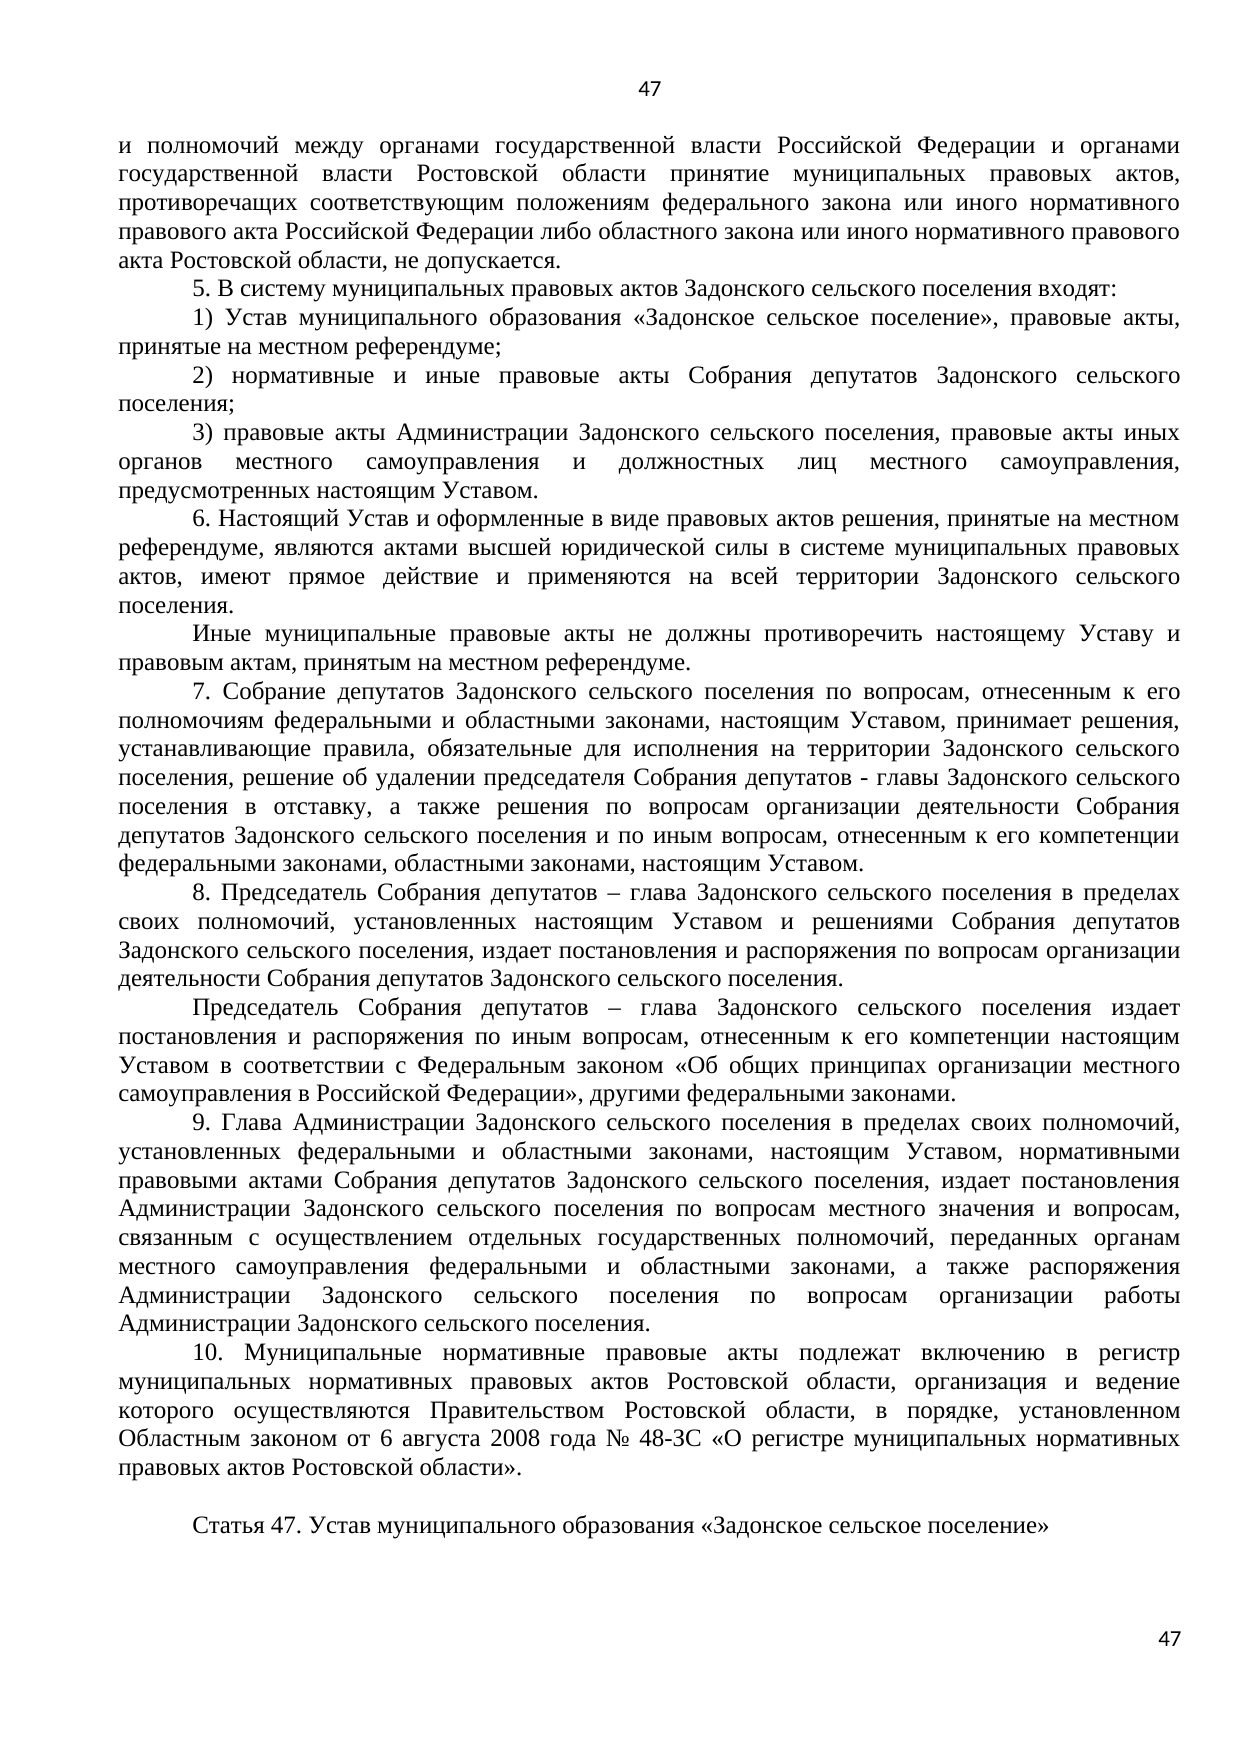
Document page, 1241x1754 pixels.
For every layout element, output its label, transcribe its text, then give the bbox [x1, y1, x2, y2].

text 6. Настоящий Устав и оформленные в виде правовых актов решения, принятые на местном референдуме, являются актами высшей юридической силы в системе муниципальных правовых актов, имеют прямое действие и применяются на всей территории Задонского сельского поселения. [118, 503, 1181, 618]
text Председатель Собрания депутатов – глава Задонского сельского поселения издает постановления и распоряжения по иным вопросам, отнесенным к его компетенции настоящим Уставом в соответствии с Федеральным законом «Об общих принципах организации местного самоуправления в Российской Федерации», другими федеральными законами. [118, 992, 1181, 1107]
text 9. Глава Администрации Задонского сельского поселения в пределах своих полномочий, установленных федеральными и областными законами, настоящим Уставом, нормативными правовыми актами Собрания депутатов Задонского сельского поселения, издает постановления Администрации Задонского сельского поселения по вопросам местного значения и вопросам, связанным с осуществлением отдельных государственных полномочий, переданных органам местного самоуправления федеральными и областными законами, а также распоряжения Администрации Задонского сельского поселения по вопросам организации работы Администрации Задонского сельского поселения. [118, 1107, 1181, 1337]
text Статья 47. Устав муниципального образования «Задонское сельское поселение» [118, 1510, 1181, 1538]
text 1) Устав муниципального образования «Задонское сельское поселение», правовые акты, принятые на местном референдуме; [118, 302, 1181, 360]
text 10. Муниципальные нормативные правовые акты подлежат включению в регистр муниципальных нормативных правовых актов Ростовской области, организация и ведение которого осуществляются Правительством Ростовской области, в порядке, установленном Областным законом от 6 августа 2008 года № 48-ЗС «О регистре муниципальных нормативных правовых актов Ростовской области». [118, 1337, 1181, 1481]
text 5. В систему муниципальных правовых актов Задонского сельского поселения входят: [118, 273, 1181, 302]
text 8. Председатель Собрания депутатов – глава Задонского сельского поселения в пределах своих полномочий, установленных настоящим Уставом и решениями Собрания депутатов Задонского сельского поселения, издает постановления и распоряжения по вопросам организации деятельности Собрания депутатов Задонского сельского поселения. [118, 877, 1181, 992]
text 7. Собрание депутатов Задонского сельского поселения по вопросам, отнесенным к его полномочиям федеральными и областными законами, настоящим Уставом, принимает решения, устанавливающие правила, обязательные для исполнения на территории Задонского сельского поселения, решение об удалении председателя Собрания депутатов - главы Задонского сельского поселения в отставку, а также решения по вопросам организации деятельности Собрания депутатов Задонского сельского поселения и по иным вопросам, отнесенным к его компетенции федеральными законами, областными законами, настоящим Уставом. [118, 676, 1181, 877]
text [118, 130, 1181, 273]
text 3) правовые акты Администрации Задонского сельского поселения, правовые акты иных органов местного самоуправления и должностных лиц местного самоуправления, предусмотренных настоящим Уставом. [118, 417, 1181, 503]
text 2) нормативные и иные правовые акты Собрания депутатов Задонского сельского поселения; [118, 360, 1181, 417]
text Иные муниципальные правовые акты не должны противоречить настоящему Уставу и правовым актам, принятым на местном референдуме. [118, 618, 1181, 676]
